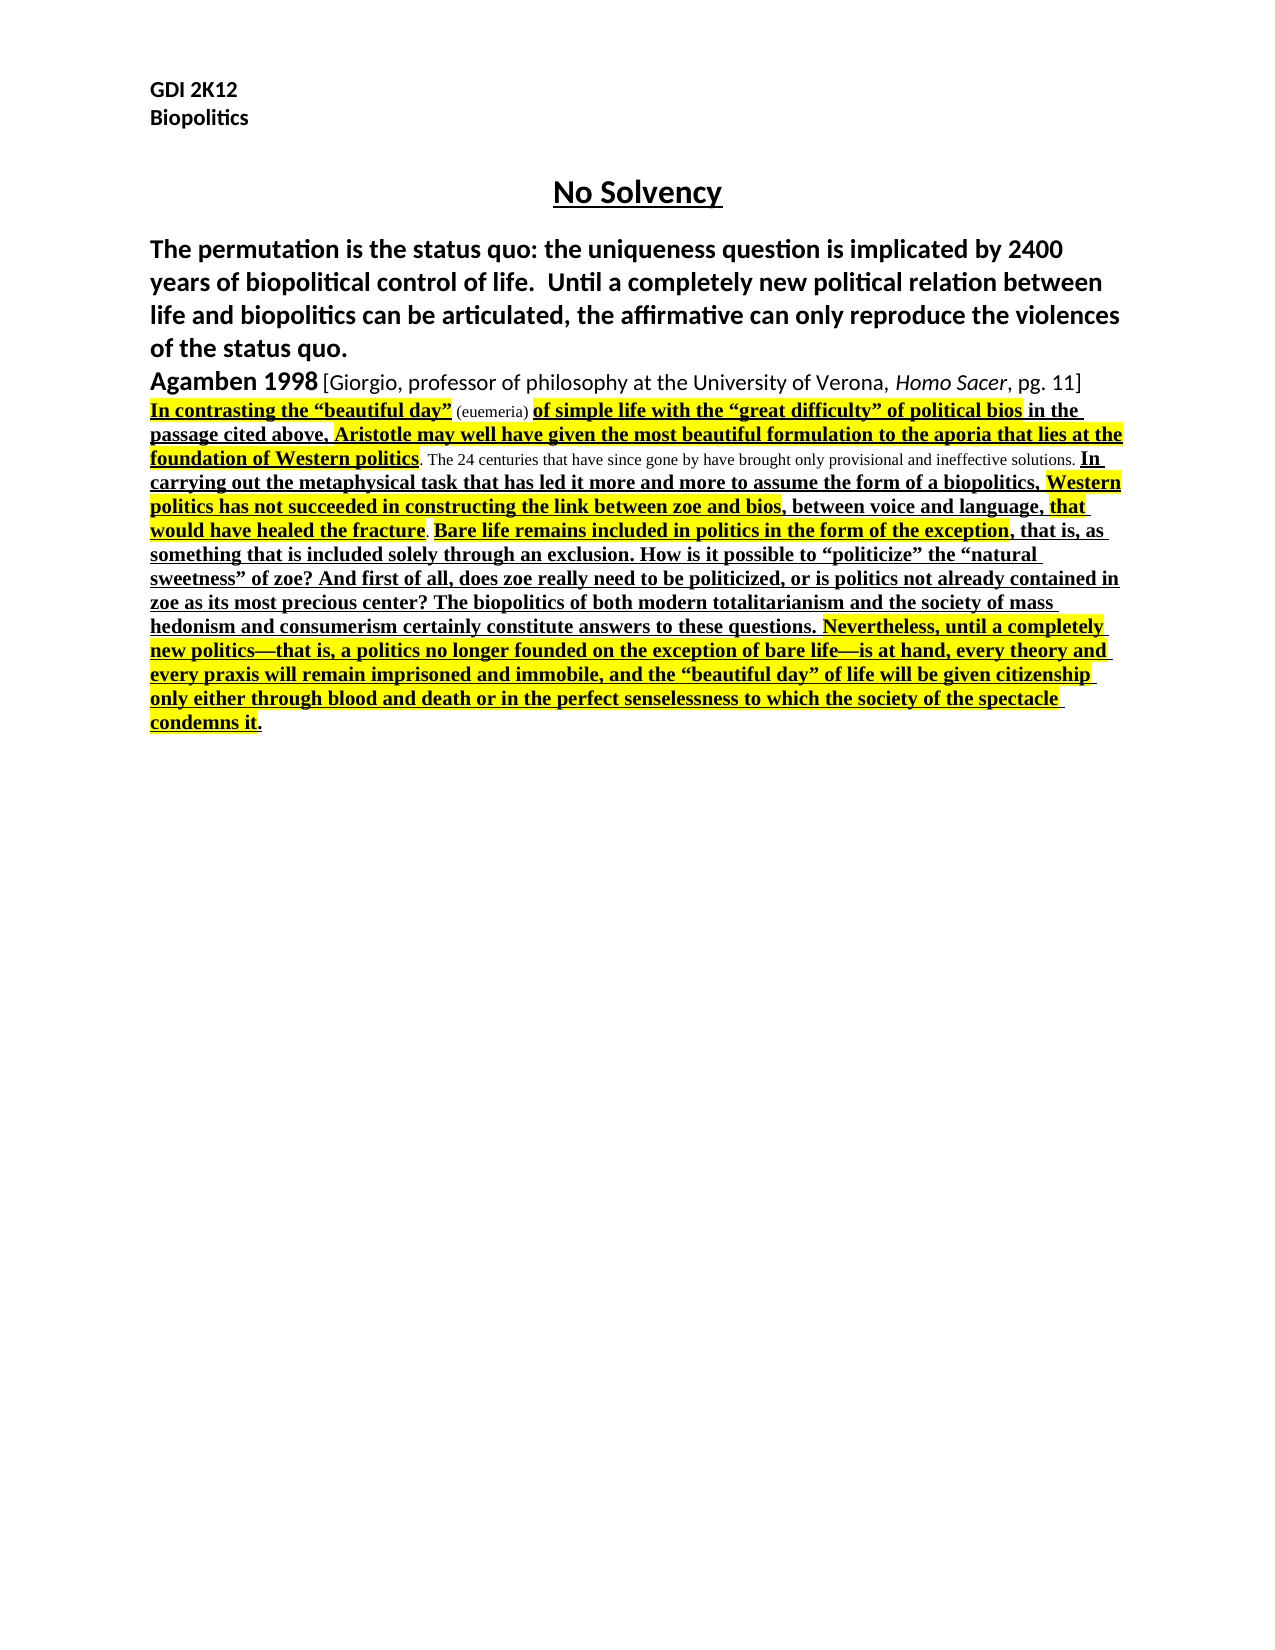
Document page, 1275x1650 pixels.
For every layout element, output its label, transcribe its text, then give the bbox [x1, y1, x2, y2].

text In contrasting the “beautiful day” (euemeria) of simple life with the “great difficulty” of political bios in the passage cited above, Aristotle may well have given the most beautiful formulation to the aporia that lies at the foundation of Western politics. The 24 centuries that have since gone by have brought only provisional and ineffective solutions. In carrying out the metaphysical task that has led it more and more to assume the form of a biopolitics, Western politics has not succeeded in constructing the link between zoe and bios, between voice and language, that would have healed the fracture. Bare life remains included in politics in the form of the exception, that is, as something that is included solely through an exclusion. How is it possible to “politicize” the “natural sweetness” of zoe? And first of all, does zoe really need to be politicized, or is politics not already contained in zoe as its most precious center? The biopolitics of both modern totalitarianism and the society of mass hedonism and consumerism certainly constitute answers to these questions. Nevertheless, until a completely new politics—that is, a politics no longer founded on the exception of bare life—is at hand, every theory and every praxis will remain imprisoned and immobile, and the “beautiful day” of life will be given citizenship only either through blood and death or in the perfect senselessness to which the society of the spectacle condemns it. [150, 397, 1125, 734]
subtitle The permutation is the status quo: the uniqueness question is implicated by 2400 years of biopolitical control of life. Until a completely new political relation between life and biopolitics can be articulated, the affirmative can only reproduce the violences of the status quo. [150, 232, 1125, 364]
subtitle No Solvency [150, 171, 1125, 212]
text Agamben 1998 [Giorgio, professor of philosophy at the University of Verona, Homo Sacer, pg. 11] [150, 364, 1125, 397]
